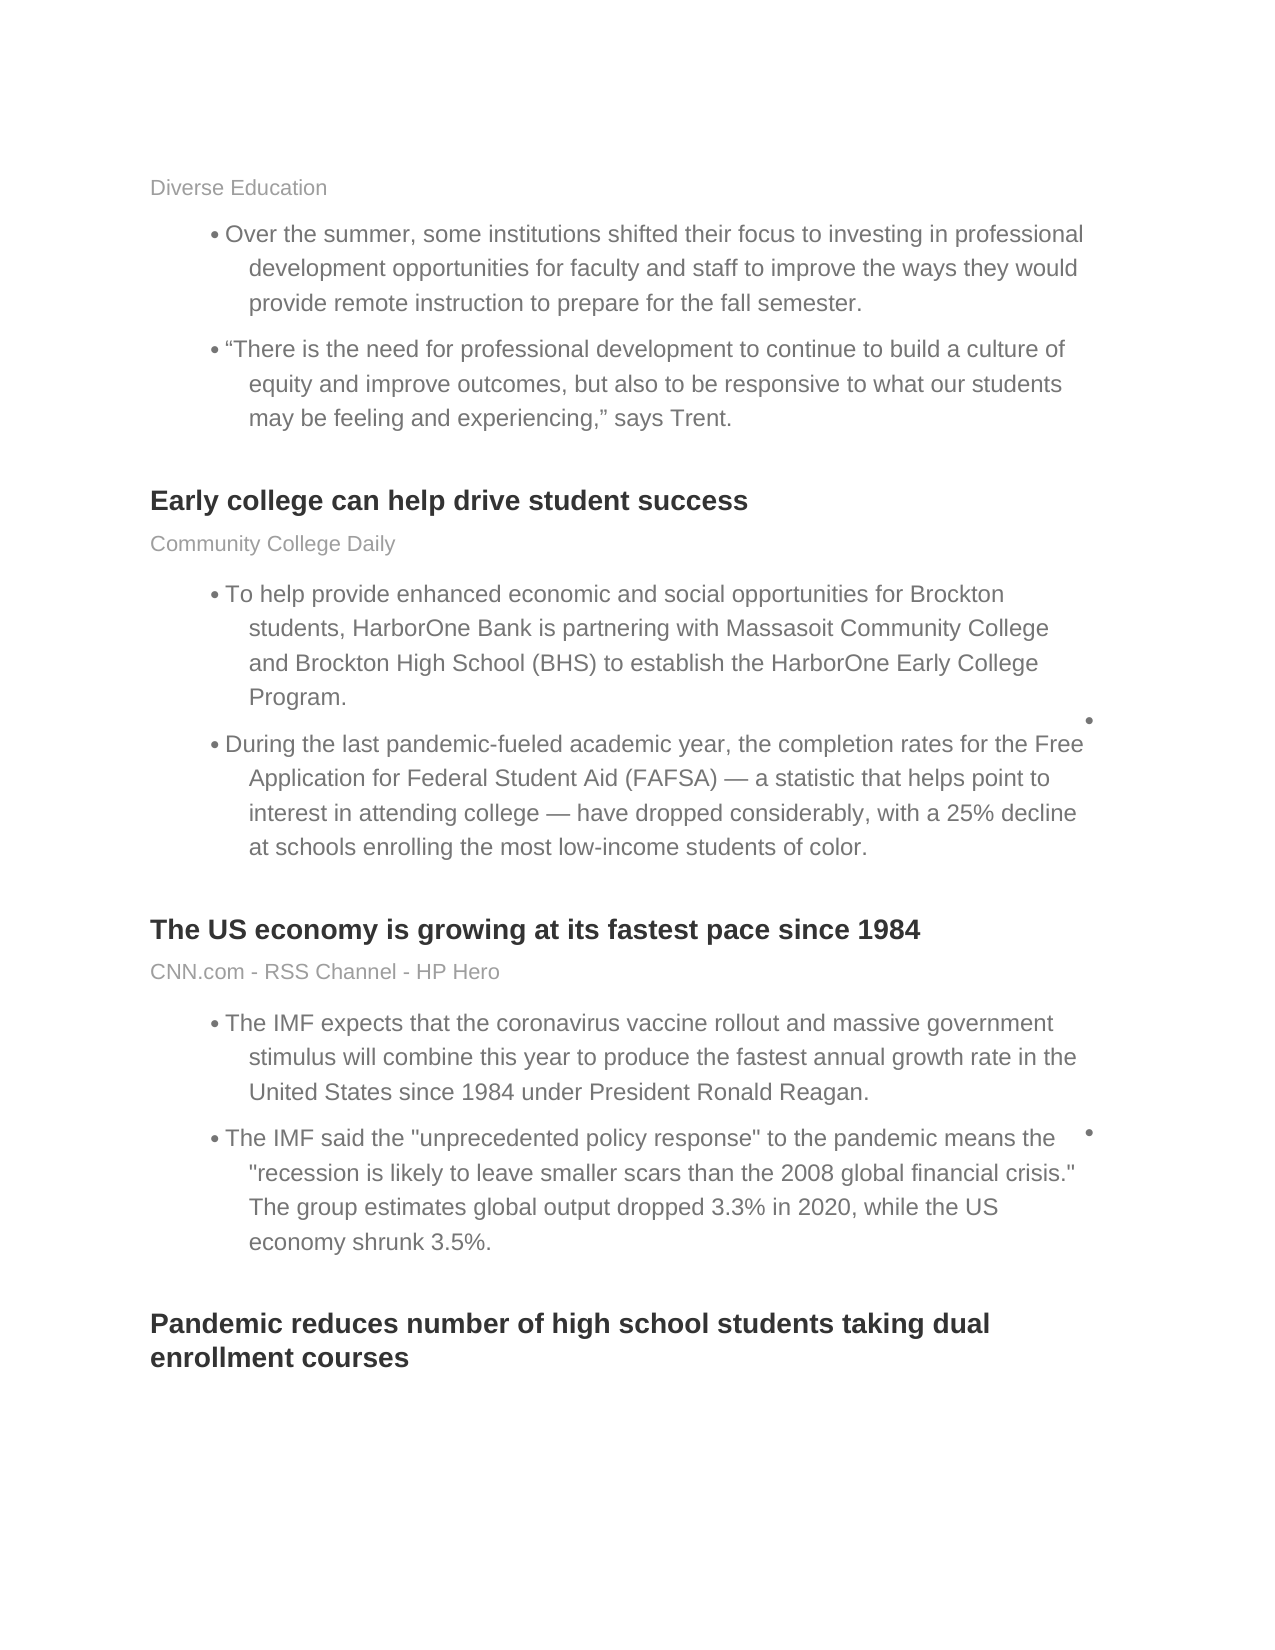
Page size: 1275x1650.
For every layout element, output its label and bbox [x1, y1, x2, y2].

table_header [150, 150, 1087, 1486]
